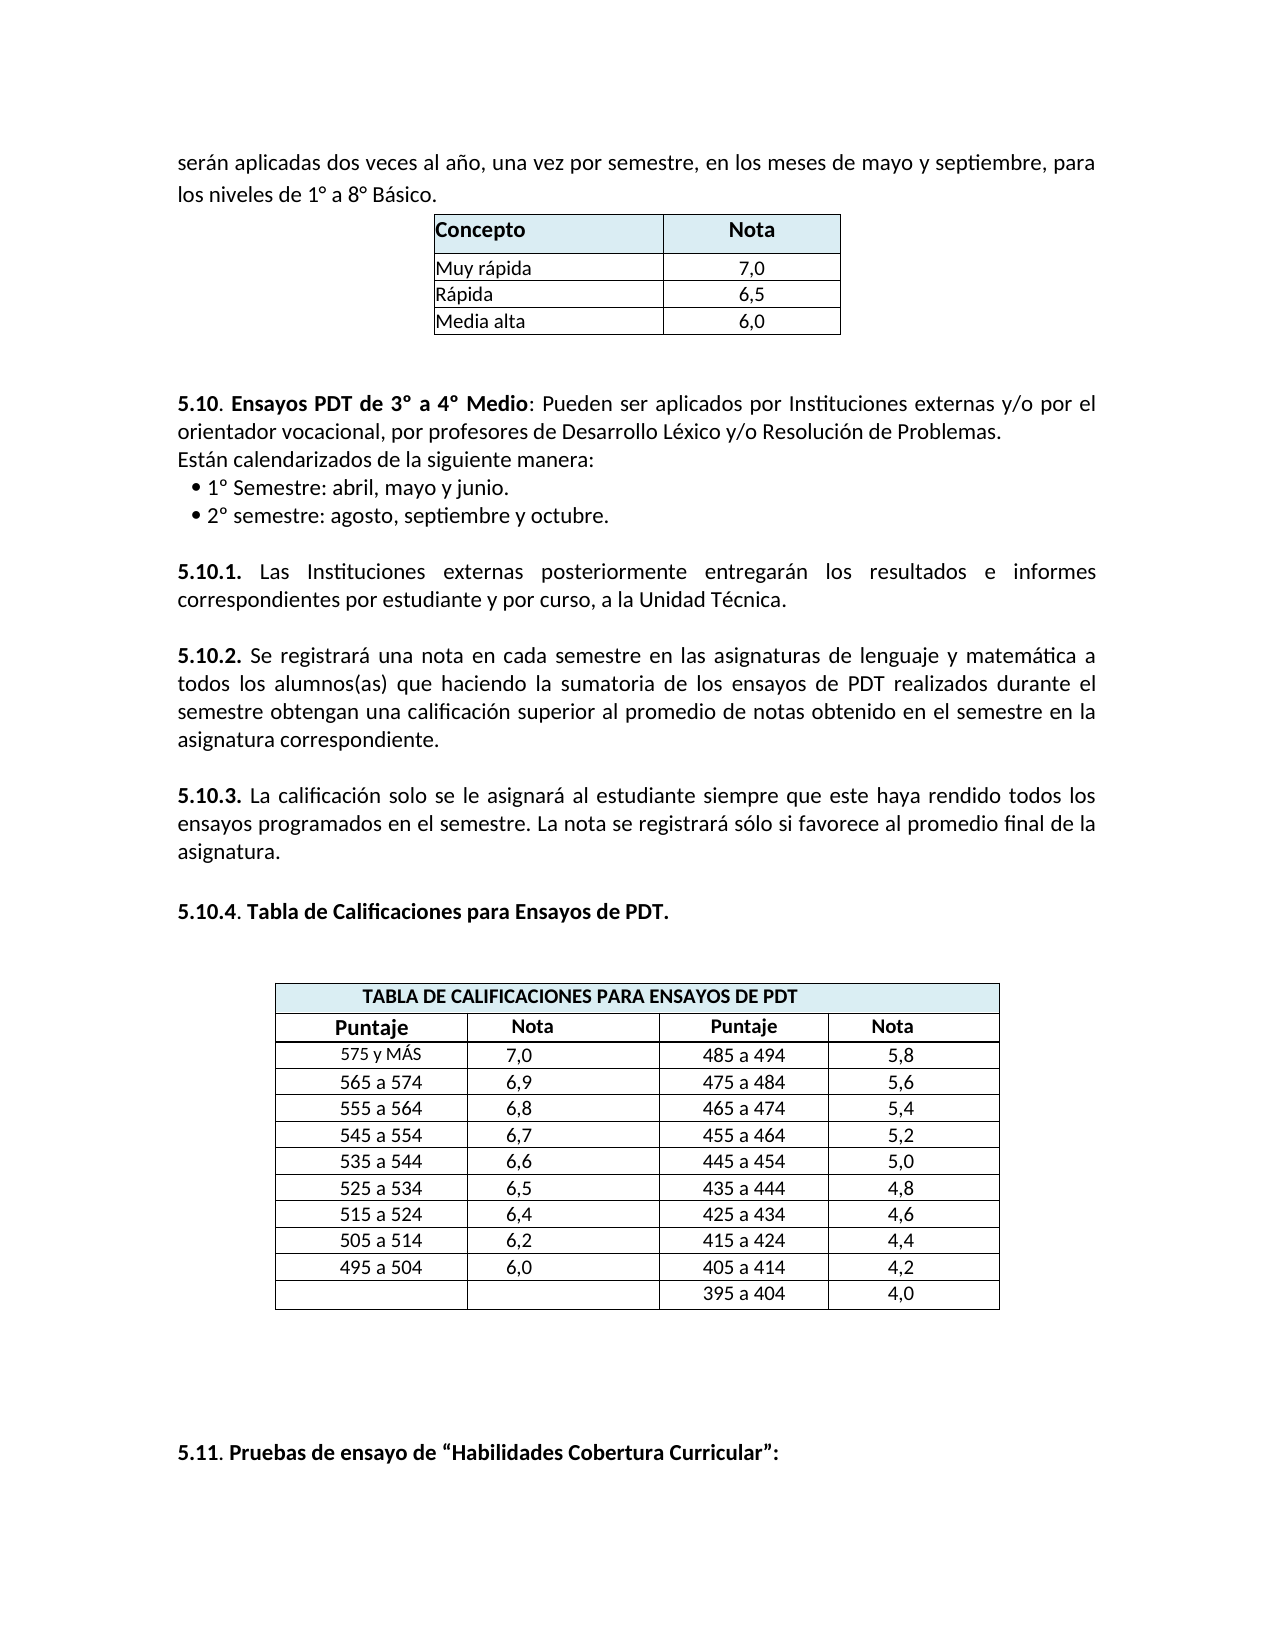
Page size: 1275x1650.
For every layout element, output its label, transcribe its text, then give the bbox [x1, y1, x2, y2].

table_cell 6,2 [468, 1228, 659, 1253]
table_cell 5,8 [829, 1043, 999, 1068]
table_cell [468, 1281, 659, 1309]
text 5.10.1. Las Instituciones externas posteriormente entregarán los resultados e informes correspondientes por estudiante y por curso, a la Unidad Técnica. [177, 557, 1098, 613]
table_cell 5,4 [829, 1095, 999, 1121]
table_cell 7,0 [664, 254, 840, 280]
list 2º semestre: agosto, septiembre y octubre. [192, 501, 1098, 529]
text 5.10.4. Tabla de Calificaciones para Ensayos de PDT. [177, 897, 1098, 926]
text Están calendarizados de la siguiente manera: [177, 445, 1098, 473]
table_cell 395 a 404 [660, 1281, 828, 1309]
table_cell 6,5 [664, 281, 840, 307]
table_header Concepto [435, 215, 663, 253]
text 5.10.3. La calificación solo se le asignará al estudiante siempre que este haya rendido todos los ensayos programados en el semestre. La nota se registrará sólo si favorece al promedio final de la asignatura. [177, 781, 1098, 865]
table_cell 5,0 [829, 1148, 999, 1174]
text 5.11. Pruebas de ensayo de “Habilidades Cobertura Curricular”: [177, 1438, 1098, 1466]
table_cell 6,7 [468, 1122, 659, 1147]
table_cell 545 a 554 [276, 1122, 467, 1147]
table_cell Media alta [435, 308, 663, 334]
table_cell 555 a 564 [276, 1095, 467, 1121]
table_cell 565 a 574 [276, 1069, 467, 1094]
table_cell Rápida [435, 281, 663, 307]
table_cell 5,2 [829, 1122, 999, 1147]
table_cell 535 a 544 [276, 1148, 467, 1174]
table_cell Nota [829, 1014, 999, 1041]
table_cell Nota [468, 1014, 659, 1041]
table_cell 4,4 [829, 1228, 999, 1253]
table_cell 4,8 [829, 1175, 999, 1200]
table_cell 445 a 454 [660, 1148, 828, 1174]
table_cell 575 y MÁS [276, 1043, 467, 1068]
table_cell Puntaje [660, 1014, 828, 1041]
text 5.10.2. Se registrará una nota en cada semestre en las asignaturas de lenguaje y matemática a todos los alumnos(as) que haciendo la sumatoria de los ensayos de PDT realizados durante el semestre obtengan una calificación superior al promedio de notas obtenido en el semestre en la asignatura correspondiente. [177, 641, 1098, 753]
text 5.10. Ensayos PDT de 3º a 4º Medio: Pueden ser aplicados por Instituciones externas y/o por el orientador vocacional, por profesores de Desarrollo Léxico y/o Resolución de Problemas. [177, 389, 1098, 445]
table_cell 6,6 [468, 1148, 659, 1174]
table_cell Muy rápida [435, 254, 663, 280]
table_cell 6,4 [468, 1201, 659, 1227]
table_cell [276, 1281, 467, 1309]
table_cell 465 a 474 [660, 1095, 828, 1121]
table_cell 6,5 [468, 1175, 659, 1200]
table_cell 425 a 434 [660, 1201, 828, 1227]
table_cell 4,6 [829, 1201, 999, 1227]
list 1º Semestre: abril, mayo y junio. [192, 473, 1098, 501]
table_cell 525 a 534 [276, 1175, 467, 1200]
table_cell 435 a 444 [660, 1175, 828, 1200]
table_cell 5,6 [829, 1069, 999, 1094]
table_cell 455 a 464 [660, 1122, 828, 1147]
table_cell 6,0 [664, 308, 840, 334]
table_cell 405 a 414 [660, 1254, 828, 1279]
table_cell 475 a 484 [660, 1069, 828, 1094]
table_cell 415 a 424 [660, 1228, 828, 1253]
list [177, 148, 1098, 208]
table_cell 6,0 [468, 1254, 659, 1279]
table_header Nota [664, 215, 840, 253]
table_cell 4,2 [829, 1254, 999, 1279]
table_header TABLA DE CALIFICACIONES PARA ENSAYOS DE PDT [276, 984, 999, 1012]
table_cell 495 a 504 [276, 1254, 467, 1279]
table_cell 4,0 [829, 1281, 999, 1309]
table_cell Puntaje [276, 1014, 467, 1041]
table_cell 6,8 [468, 1095, 659, 1121]
table_cell 6,9 [468, 1069, 659, 1094]
table_cell 515 a 524 [276, 1201, 467, 1227]
table_cell 505 a 514 [276, 1228, 467, 1253]
table_cell 485 a 494 [660, 1043, 828, 1068]
table_cell 7,0 [468, 1043, 659, 1068]
